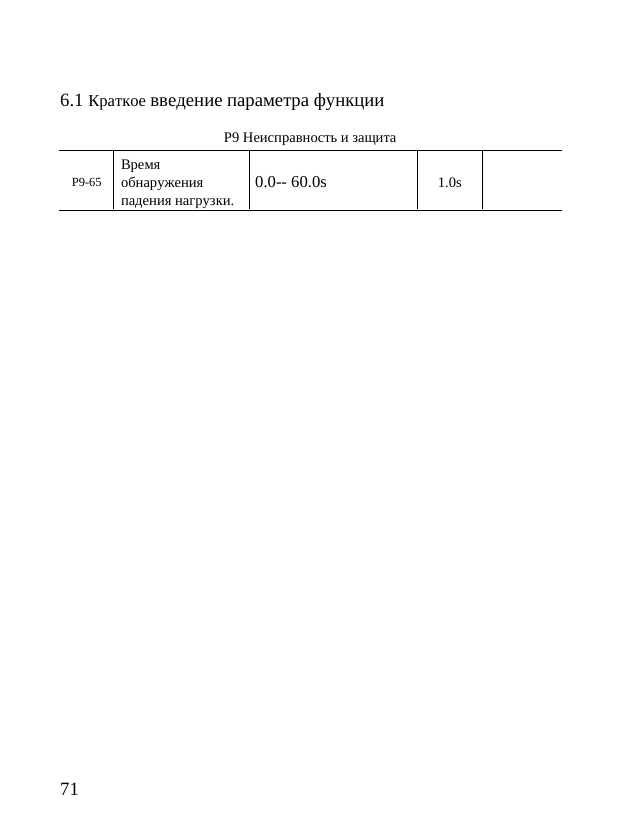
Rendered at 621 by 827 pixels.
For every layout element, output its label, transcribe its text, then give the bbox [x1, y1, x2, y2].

table_cell 1.0s [418, 151, 482, 209]
table_cell [483, 151, 562, 209]
table_cell Р9-65 [59, 151, 113, 209]
table_cell 0.0-- 60.0s [250, 151, 417, 209]
table_cell Время обнаружения падения нагрузки. [114, 151, 249, 209]
